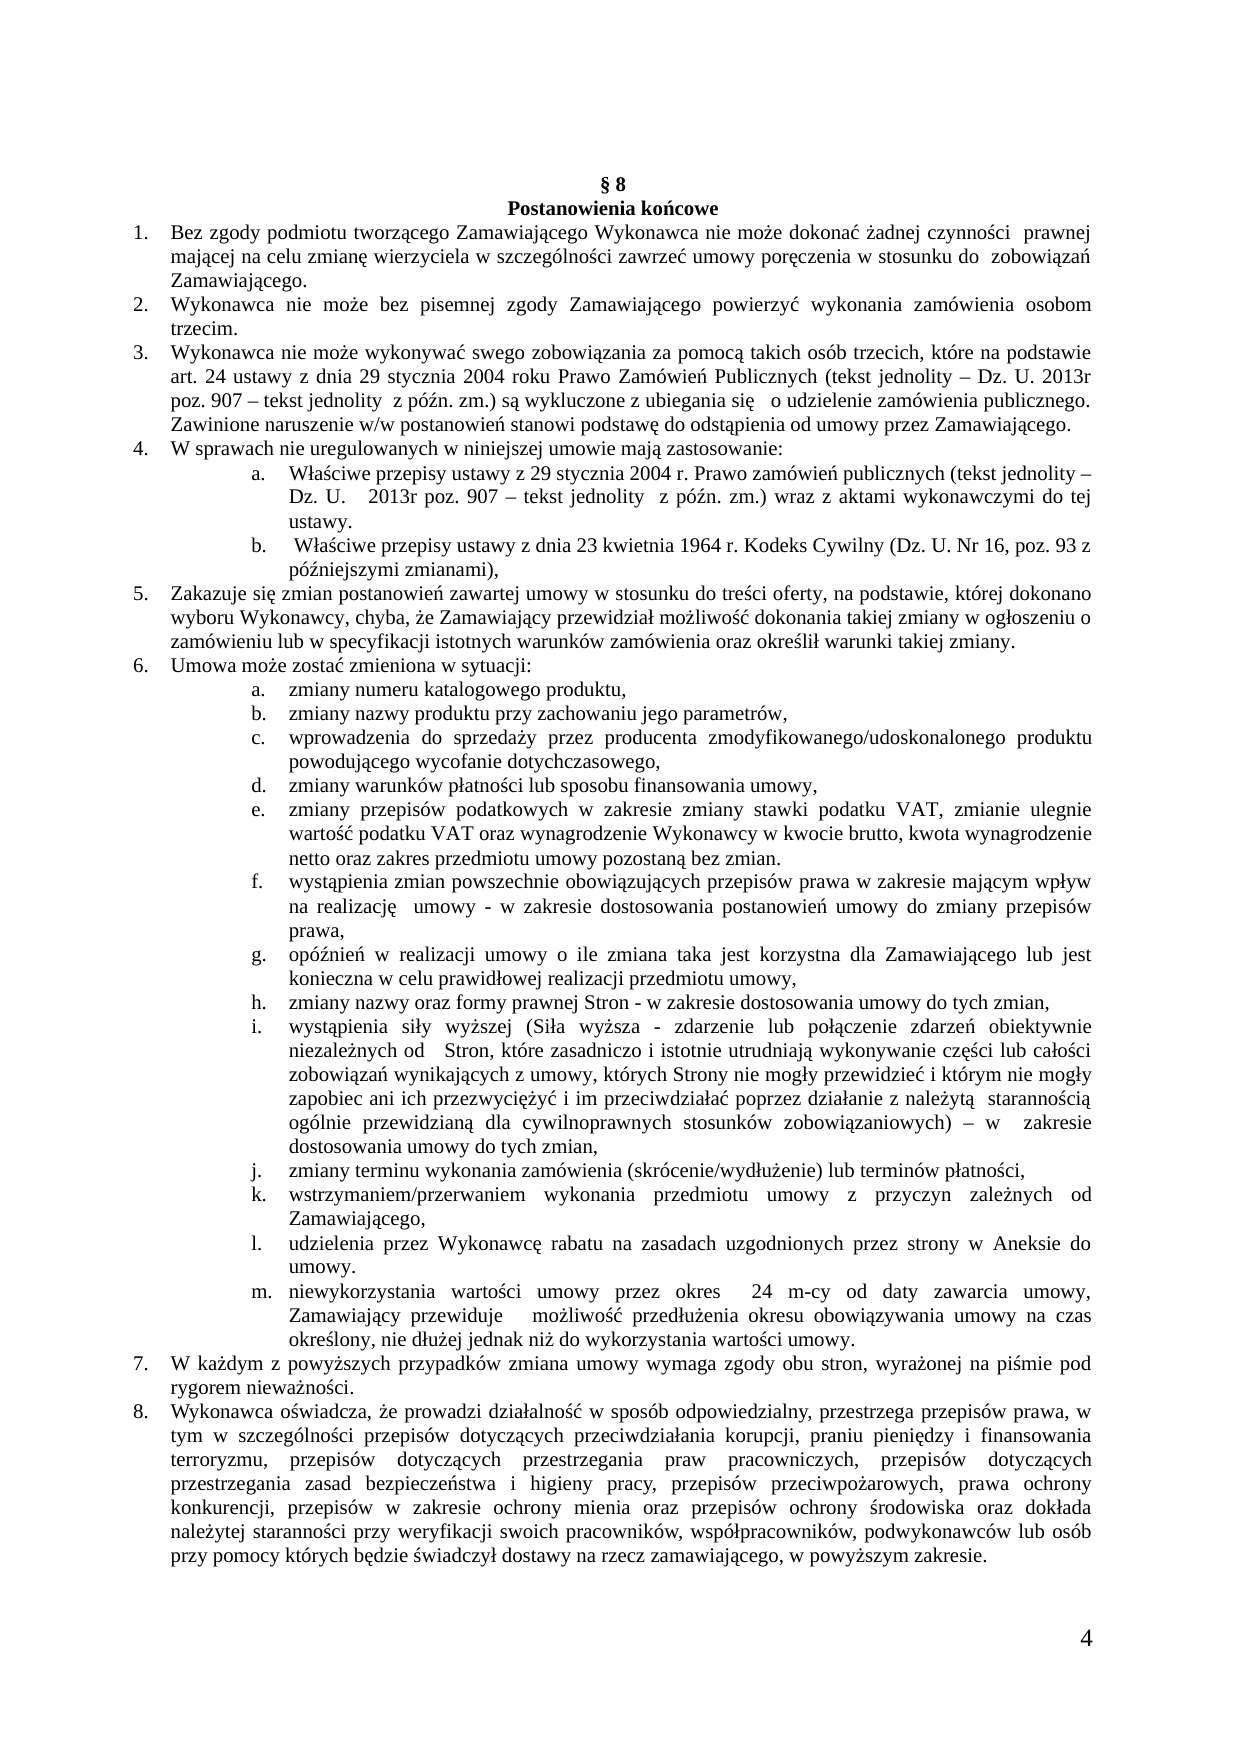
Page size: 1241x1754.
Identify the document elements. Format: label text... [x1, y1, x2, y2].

list Właściwe przepisy ustawy z dnia 23 kwietnia 1964 r. Kodeks Cywilny (Dz. U. Nr 16, poz. 93 z późniejszymi zmianami), [251, 533, 1093, 581]
list Właściwe przepisy ustawy z 29 stycznia 2004 r. Prawo zamówień publicznych (tekst jednolity – Dz. U. 2013r poz. 907 – tekst jednolity z późn. zm.) wraz z aktami wykonawczymi do tej ustawy. [251, 460, 1093, 533]
text § 8 [133, 172, 1093, 196]
list wprowadzenia do sprzedaży przez producenta zmodyfikowanego/udoskonalonego produktu powodującego wycofanie dotychczasowego, [251, 725, 1093, 773]
list W każdym z powyższych przypadków zmiana umowy wymaga zgody obu stron, wyrażonej na piśmie pod rygorem nieważności. [133, 1351, 1093, 1399]
list Wykonawca nie może bez pisemnej zgody Zamawiającego powierzyć wykonania zamówienia osobom trzecim. [133, 292, 1093, 340]
list zmiany terminu wykonania zamówienia (skrócenie/wydłużenie) lub terminów płatności, [251, 1158, 1093, 1182]
list udzielenia przez Wykonawcę rabatu na zasadach uzgodnionych przez strony w Aneksie do umowy. [251, 1230, 1093, 1278]
list wstrzymaniem/przerwaniem wykonania przedmiotu umowy z przyczyn zależnych od Zamawiającego, [251, 1182, 1093, 1230]
list wystąpienia siły wyższej (Siła wyższa - zdarzenie lub połączenie zdarzeń obiektywnie niezależnych od Stron, które zasadniczo i istotnie utrudniają wykonywanie części lub całości zobowiązań wynikających z umowy, których Strony nie mogły przewidzieć i którym nie mogły zapobiec ani ich przezwyciężyć i im przeciwdziałać poprzez działanie z należytą starannością ogólnie przewidzianą dla cywilnoprawnych stosunków zobowiązaniowych) – w zakresie dostosowania umowy do tych zmian, [251, 1014, 1093, 1158]
list zmiany warunków płatności lub sposobu finansowania umowy, [251, 773, 1093, 797]
list Umowa może zostać zmieniona w sytuacji: [133, 653, 1093, 677]
list zmiany przepisów podatkowych w zakresie zmiany stawki podatku VAT, zmianie ulegnie wartość podatku VAT oraz wynagrodzenie Wykonawcy w kwocie brutto, kwota wynagrodzenie netto oraz zakres przedmiotu umowy pozostaną bez zmian. [251, 797, 1093, 869]
list Wykonawca oświadcza, że prowadzi działalność w sposób odpowiedzialny, przestrzega przepisów prawa, w tym w szczególności przepisów dotyczących przeciwdziałania korupcji, praniu pieniędzy i finansowania terroryzmu, przepisów dotyczących przestrzegania praw pracowniczych, przepisów dotyczących przestrzegania zasad bezpieczeństwa i higieny pracy, przepisów przeciwpożarowych, prawa ochrony konkurencji, przepisów w zakresie ochrony mienia oraz przepisów ochrony środowiska oraz dokłada należytej staranności przy weryfikacji swoich pracowników, współpracowników, podwykonawców lub osób przy pomocy których będzie świadczył dostawy na rzecz zamawiającego, w powyższym zakresie. [133, 1399, 1093, 1567]
list Wykonawca nie może wykonywać swego zobowiązania za pomocą takich osób trzecich, które na podstawie art. 24 ustawy z dnia 29 stycznia 2004 roku Prawo Zamówień Publicznych (tekst jednolity – Dz. U. 2013r poz. 907 – tekst jednolity z późn. zm.) są wykluczone z ubiegania się o udzielenie zamówienia publicznego. Zawinione naruszenie w/w postanowień stanowi podstawę do odstąpienia od umowy przez Zamawiającego. [133, 340, 1093, 436]
list wystąpienia zmian powszechnie obowiązujących przepisów prawa w zakresie mającym wpływ na realizację umowy - w zakresie dostosowania postanowień umowy do zmiany przepisów prawa, [251, 869, 1093, 942]
list Zakazuje się zmian postanowień zawartej umowy w stosunku do treści oferty, na podstawie, której dokonano wyboru Wykonawcy, chyba, że Zamawiający przewidział możliwość dokonania takiej zmiany w ogłoszeniu o zamówieniu lub w specyfikacji istotnych warunków zamówienia oraz określił warunki takiej zmiany. [133, 581, 1093, 653]
list W sprawach nie uregulowanych w niniejszej umowie mają zastosowanie: [133, 436, 1093, 460]
list niewykorzystania wartości umowy przez okres 24 m-cy od daty zawarcia umowy, Zamawiający przewiduje możliwość przedłużenia okresu obowiązywania umowy na czas określony, nie dłużej jednak niż do wykorzystania wartości umowy. [251, 1278, 1093, 1351]
list zmiany nazwy produktu przy zachowaniu jego parametrów, [251, 701, 1093, 725]
text Postanowienia końcowe [133, 196, 1093, 220]
list opóźnień w realizacji umowy o ile zmiana taka jest korzystna dla Zamawiającego lub jest konieczna w celu prawidłowej realizacji przedmiotu umowy, [251, 942, 1093, 990]
list Bez zgody podmiotu tworzącego Zamawiającego Wykonawca nie może dokonać żadnej czynności prawnej mającej na celu zmianę wierzyciela w szczególności zawrzeć umowy poręczenia w stosunku do zobowiązań Zamawiającego. [133, 220, 1093, 292]
list zmiany nazwy oraz formy prawnej Stron - w zakresie dostosowania umowy do tych zmian, [251, 990, 1093, 1014]
list zmiany numeru katalogowego produktu, [251, 677, 1093, 701]
